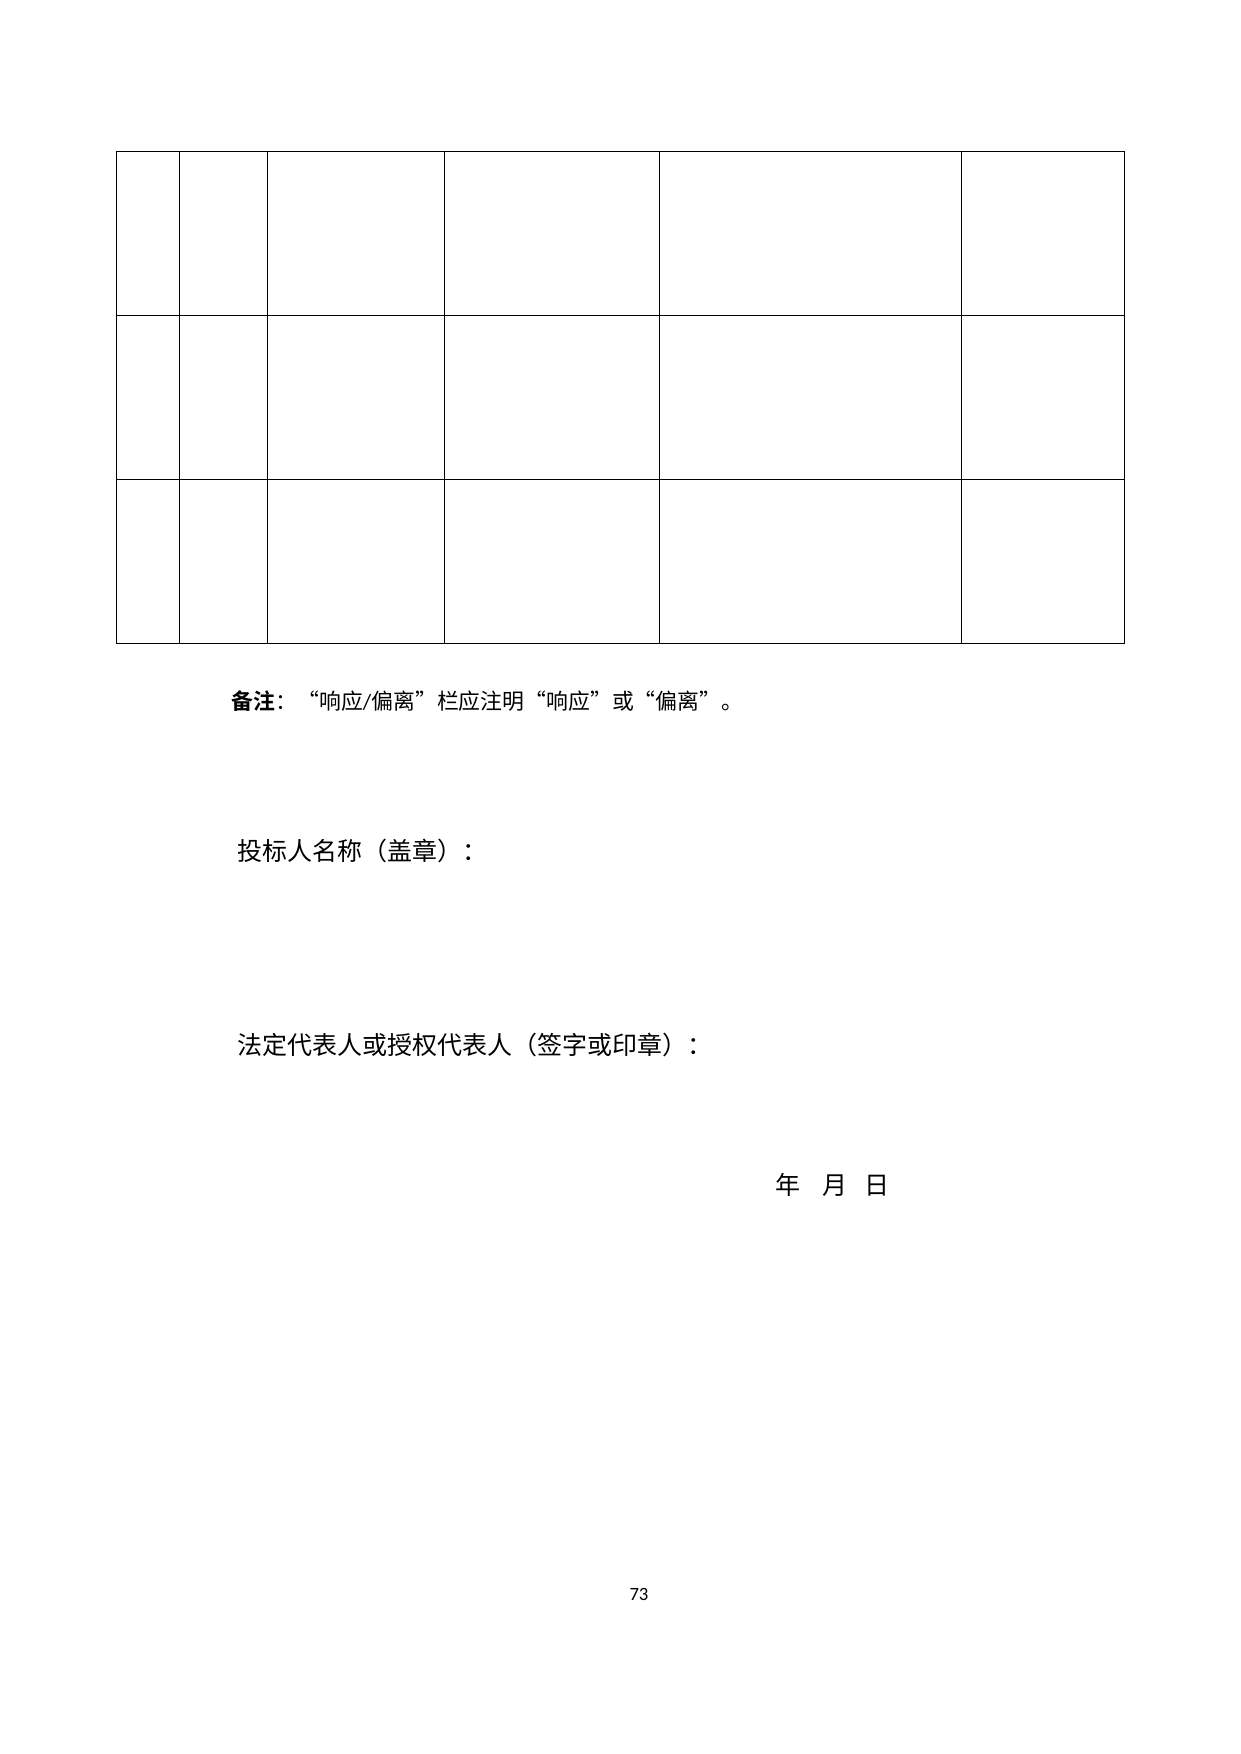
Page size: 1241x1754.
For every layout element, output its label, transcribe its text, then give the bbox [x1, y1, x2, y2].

table_cell [117, 316, 179, 479]
table_cell [445, 480, 659, 643]
table_cell [117, 480, 179, 643]
table_cell [962, 316, 1124, 479]
table_cell [180, 152, 267, 315]
table_cell [268, 152, 444, 315]
table_cell [660, 152, 961, 315]
table_cell [117, 152, 179, 315]
table_cell [445, 316, 659, 479]
table_cell [180, 316, 267, 479]
text 投标人名称（盖章）： [187, 817, 1053, 882]
table_cell [180, 480, 267, 643]
table_cell [445, 152, 659, 315]
table_cell [268, 480, 444, 643]
text 年 月 日附件8：财政部工业和信息化部文件 [187, 1166, 1053, 1202]
table_cell [962, 480, 1124, 643]
text 备注：“响应/偏离”栏应注明“响应”或“偏离”。 [187, 684, 1053, 716]
table_cell [660, 480, 961, 643]
table_cell [268, 316, 444, 479]
text 法定代表人或授权代表人（签字或印章）： [187, 1011, 1053, 1076]
table_cell [962, 152, 1124, 315]
table_cell [660, 316, 961, 479]
